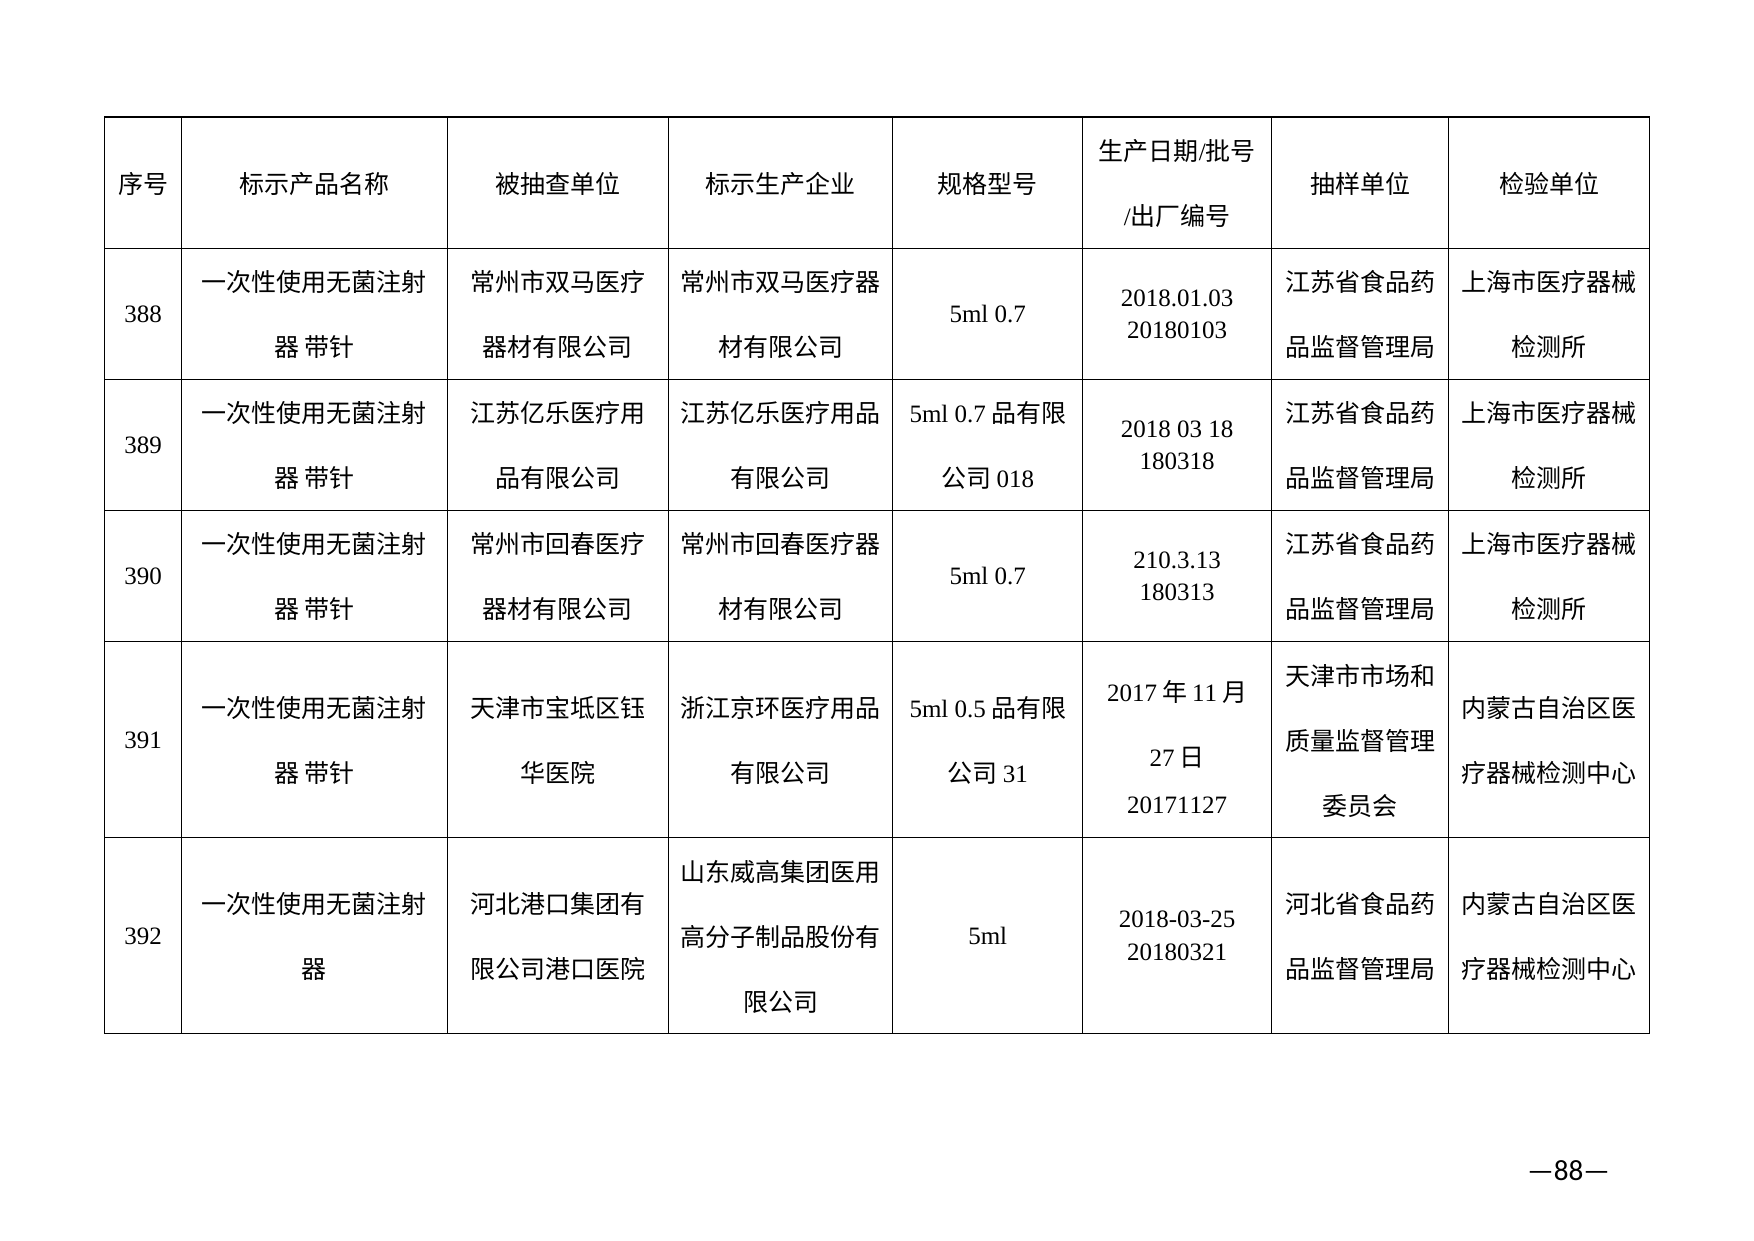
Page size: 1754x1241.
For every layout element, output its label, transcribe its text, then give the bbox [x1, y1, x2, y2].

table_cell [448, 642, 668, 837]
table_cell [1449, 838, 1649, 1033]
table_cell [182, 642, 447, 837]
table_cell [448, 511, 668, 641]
table_header 被抽查单位 [448, 118, 668, 247]
table_header 标示产品名称 [182, 118, 447, 247]
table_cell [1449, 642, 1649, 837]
table_header 标示生产企业 [669, 118, 892, 247]
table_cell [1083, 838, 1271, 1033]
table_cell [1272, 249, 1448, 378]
table_header 生产日期/批号 /出厂编号 [1083, 118, 1271, 247]
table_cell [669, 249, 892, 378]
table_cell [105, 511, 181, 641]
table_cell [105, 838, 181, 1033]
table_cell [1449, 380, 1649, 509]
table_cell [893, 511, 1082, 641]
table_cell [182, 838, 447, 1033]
table_header 规格型号 [893, 118, 1082, 247]
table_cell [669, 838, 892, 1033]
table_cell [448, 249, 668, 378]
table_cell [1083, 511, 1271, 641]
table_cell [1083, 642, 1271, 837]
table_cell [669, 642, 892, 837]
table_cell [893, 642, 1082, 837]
table_header 序号 [105, 118, 181, 247]
table_header 抽样单位 [1272, 118, 1448, 247]
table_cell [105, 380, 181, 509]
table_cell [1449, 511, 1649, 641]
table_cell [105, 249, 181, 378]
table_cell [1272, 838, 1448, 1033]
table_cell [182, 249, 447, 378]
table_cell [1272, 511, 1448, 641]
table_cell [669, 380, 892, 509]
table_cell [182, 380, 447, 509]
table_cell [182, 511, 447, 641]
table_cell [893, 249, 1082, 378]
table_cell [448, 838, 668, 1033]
table_header 检验单位 [1449, 118, 1649, 247]
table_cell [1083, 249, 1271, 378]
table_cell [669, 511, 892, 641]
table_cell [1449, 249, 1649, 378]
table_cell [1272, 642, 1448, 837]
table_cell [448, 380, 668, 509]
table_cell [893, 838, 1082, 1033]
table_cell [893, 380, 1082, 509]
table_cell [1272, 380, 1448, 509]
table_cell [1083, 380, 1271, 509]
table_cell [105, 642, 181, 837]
